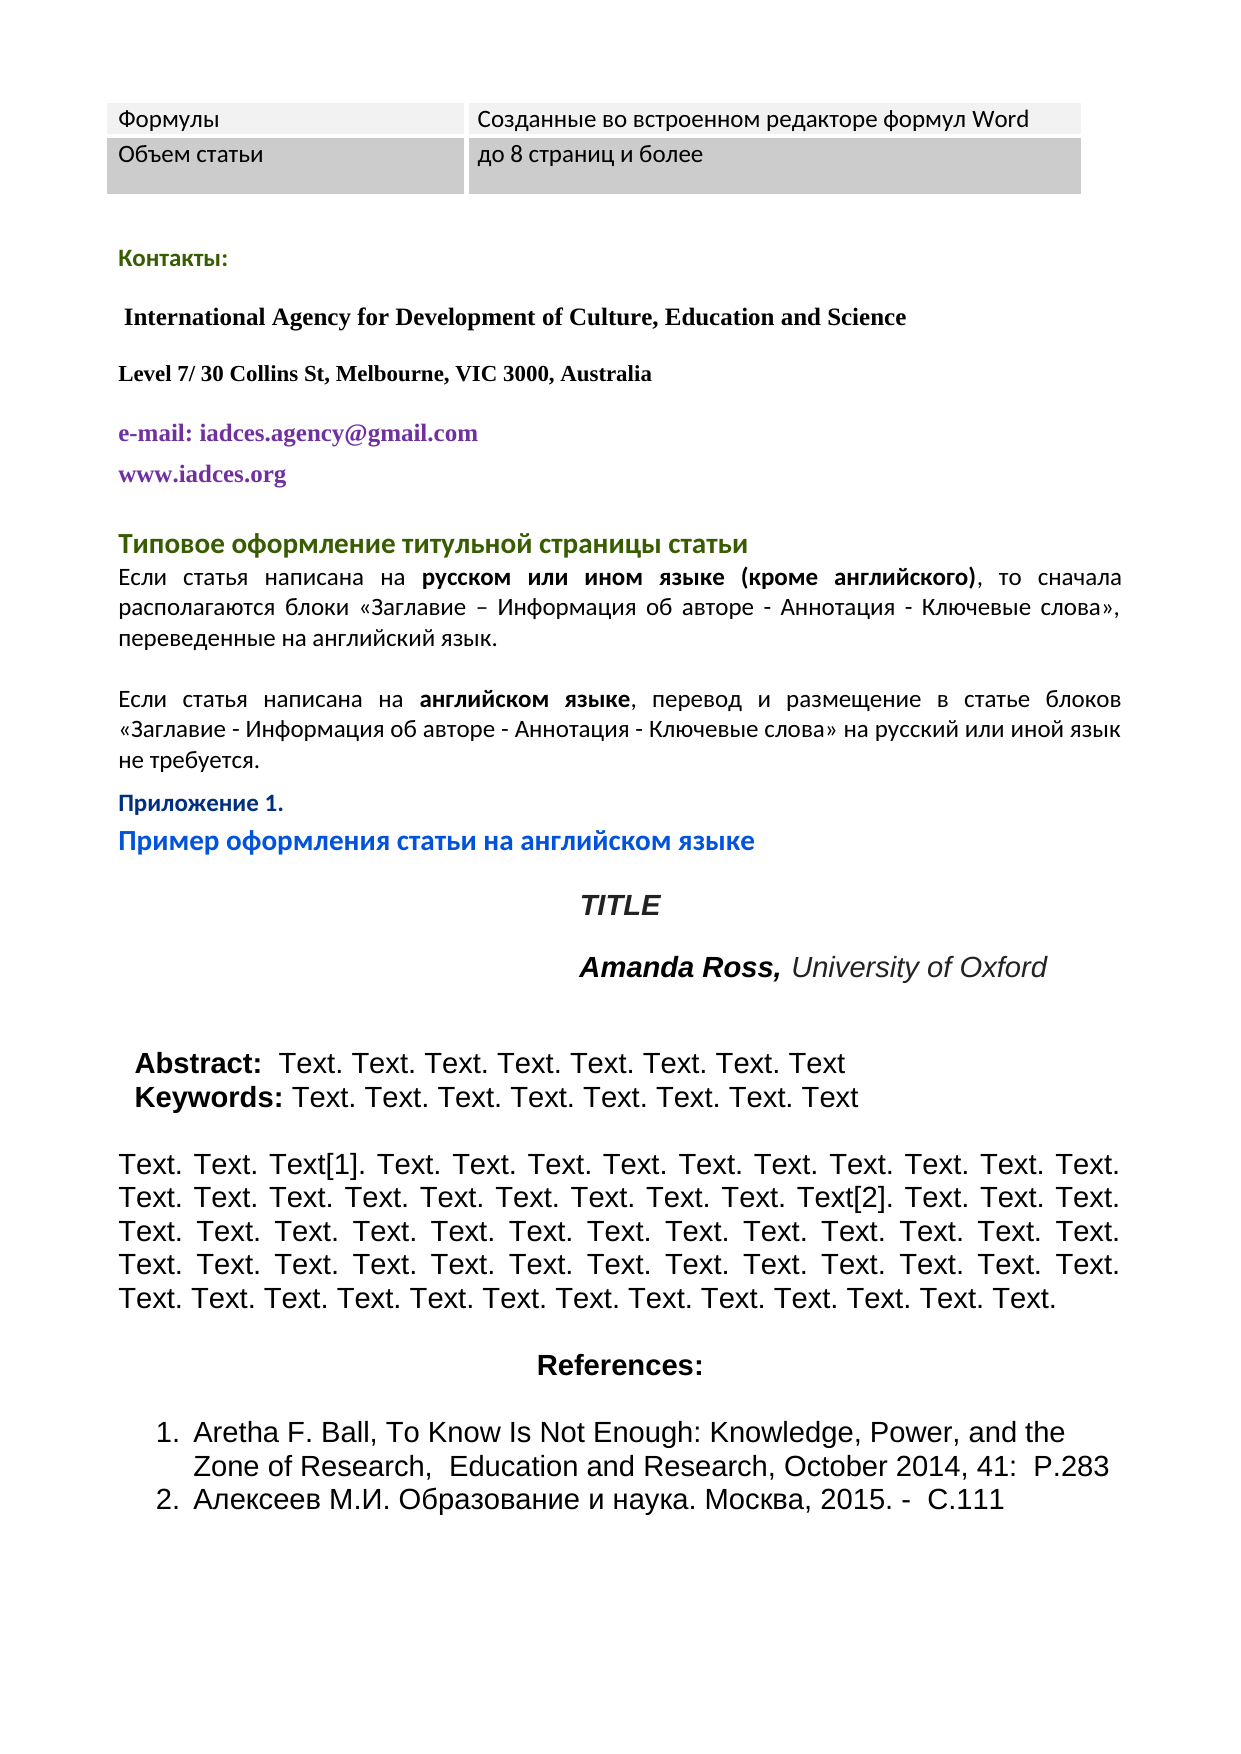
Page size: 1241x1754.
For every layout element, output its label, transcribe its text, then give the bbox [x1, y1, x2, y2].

text Text. Text. Text[1]. Text. Text. Text. Text. Text. Text. Text. Text. Text. Text. Text. Text. Text. Text. Text. Text. Text. Text. Text. Text[2]. Text. Text. Text. Text. Text. Text. Text. Text. Text. Text. Text. Text. Text. Text. Text. Text. Text. Text. Text. Text. Text. Text. Text. Text. Text. Text. Text. Text. Text. Text. Text. Text. Text. Text. Text. Text. Text. Text. Text. Text. Text. Text. [118, 1147, 1122, 1314]
table_cell до 8 страниц и более [469, 138, 1081, 194]
table_cell Формулы [107, 103, 464, 134]
list Aretha F. Ball, To Know Is Not Enough: Knowledge, Power, and the Zone of Research, Education and Research, October 2014, 41: P.283 [156, 1415, 1122, 1482]
text Если статья написана на русском или ином языке (кроме английского), то сначала располагаются блоки «Заглавие – Информация об авторе - Аннотация - Ключевые слова», переведенные на английский язык. [118, 561, 1122, 652]
table_cell Созданные во встроенном редакторе формул Word [469, 103, 1081, 134]
text Abstract: Text. Text. Text. Text. Text. Text. Text. Text Keywords: Text. Text. Text. Text. Text. Text. Text. Text [118, 1046, 1122, 1113]
table_cell Объем статьи [107, 138, 464, 194]
list Алексеев М.И. Образование и наука. Москва, 2015. - С.111 [156, 1482, 1122, 1516]
text e-mail: iadces.agency@gmail.com [118, 418, 1122, 446]
text International Agency for Development of Culture, Education and Science [118, 302, 1122, 331]
text Пример оформления статьи на английском языке [118, 822, 1122, 857]
text References: [118, 1348, 1122, 1381]
text Level 7/ 30 Collins St, Melbourne, VIC 3000, Australia [118, 360, 1122, 386]
text Приложение 1. [118, 787, 1122, 817]
text TITLE [118, 888, 1122, 921]
text Если статья написана на английском языке, перевод и размещение в статье блоков «Заглавие - Информация об авторе - Аннотация - Ключевые слова» на русский или иной язык не требуется. [118, 683, 1122, 774]
text www.iadces.org [118, 459, 1122, 488]
text Amanda Ross, University of Oxford [118, 950, 1122, 984]
text Типовое оформление титульной страницы статьи [118, 525, 1122, 561]
text Контакты: [118, 242, 1122, 273]
